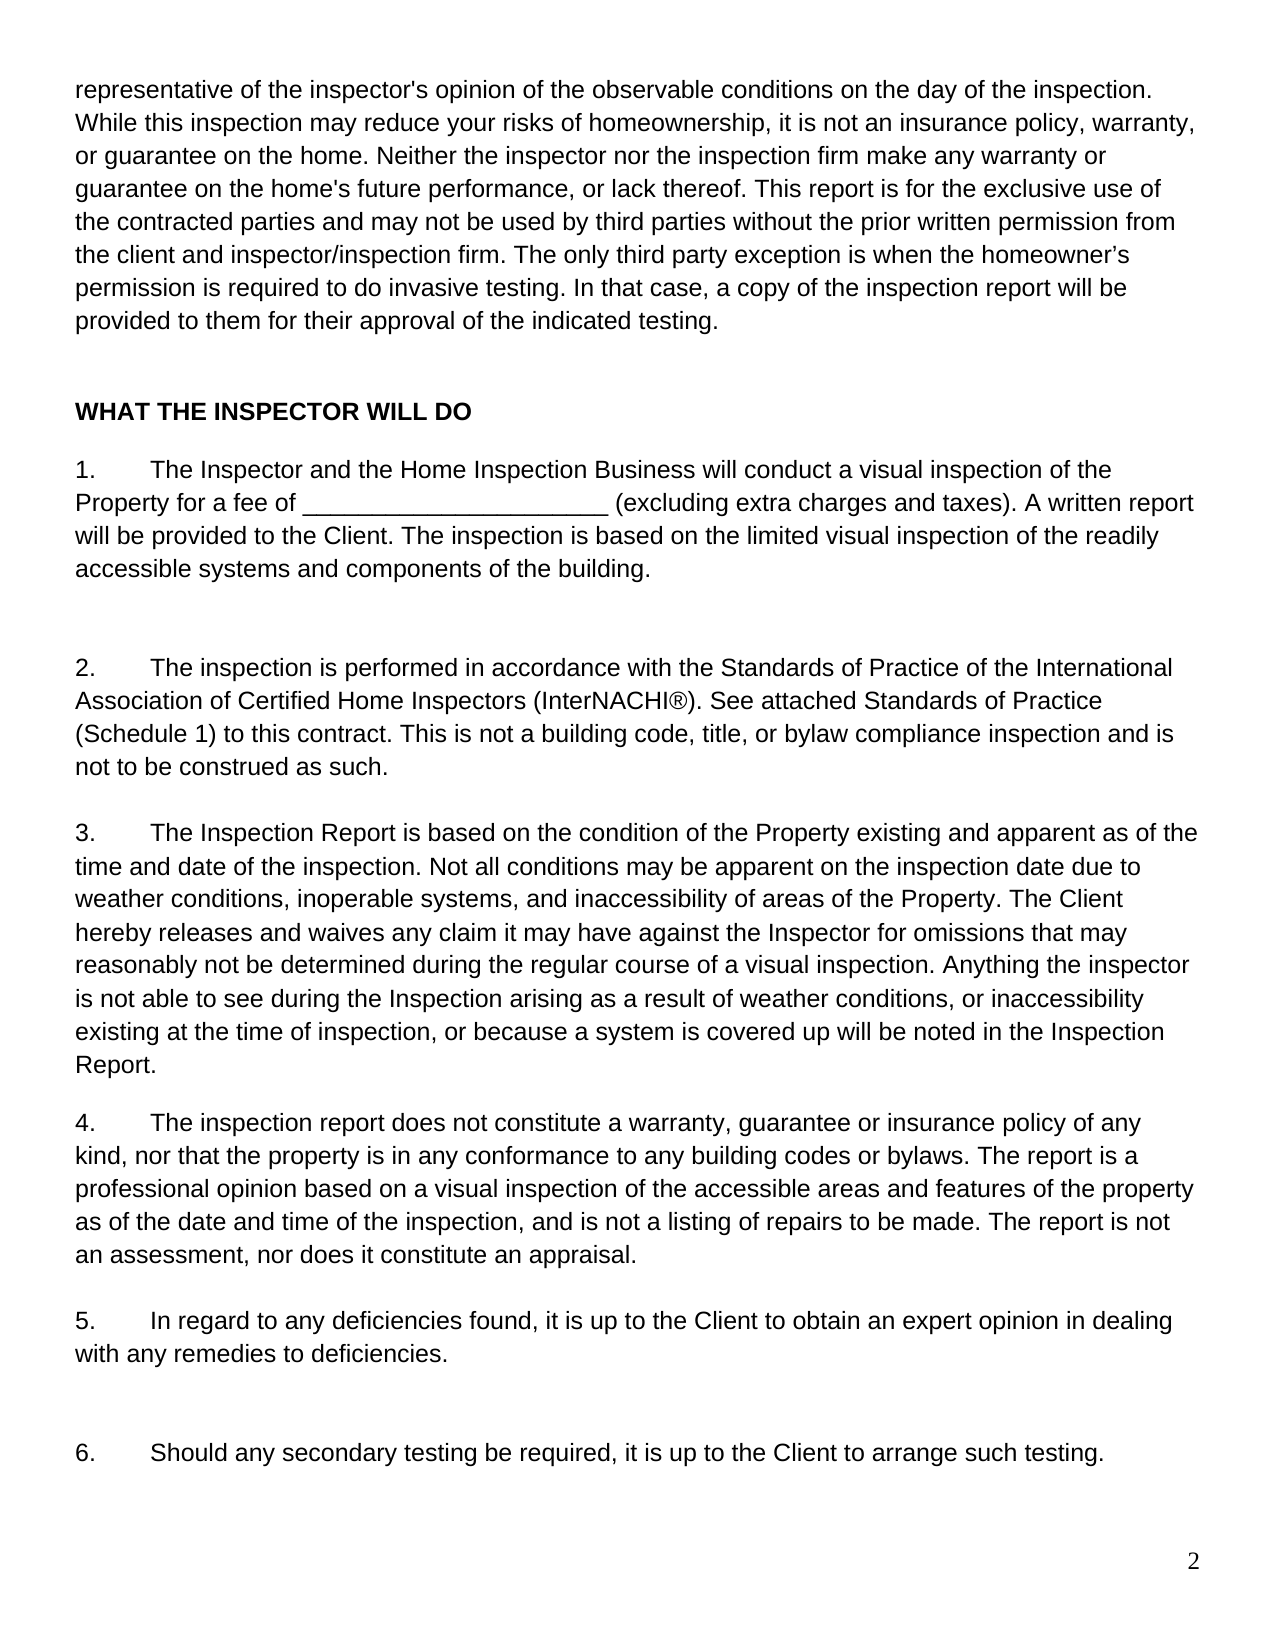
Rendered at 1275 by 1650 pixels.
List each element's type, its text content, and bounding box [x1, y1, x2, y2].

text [75, 1108, 1200, 1533]
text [75, 75, 1200, 368]
text 1. The Inspector and the Home Inspection Business will conduct a visual inspection of the Property for a fee of ______________________ (excluding extra charges and taxes). A written report will be provided to the Client. The inspection is based on the limited visual inspection of the readily accessible systems and components of the building. 2. The inspection is performed in accordance with the Standards of Practice of the International Association of Certified Home Inspectors (InterNACHI®). See attached Standards of Practice (Schedule 1) to this contract. This is not a building code, title, or bylaw compliance inspection and is not to be construed as such. 3. The Inspection Report is based on the condition of the Property existing and apparent as of the time and date of the inspection. Not all conditions may be apparent on the inspection date due to weather conditions, inoperable systems, and inaccessibility of areas of the Property. The Client hereby releases and waives any claim it may have against the Inspector for omissions that may reasonably not be determined during the regular course of a visual inspection. Anything the inspector is not able to see during the Inspection arising as a result of weather conditions, or inaccessibility existing at the time of inspection, or because a system is covered up will be noted in the Inspection Report. [75, 455, 1200, 1078]
text WHAT THE INSPECTOR WILL DO [75, 397, 1200, 426]
